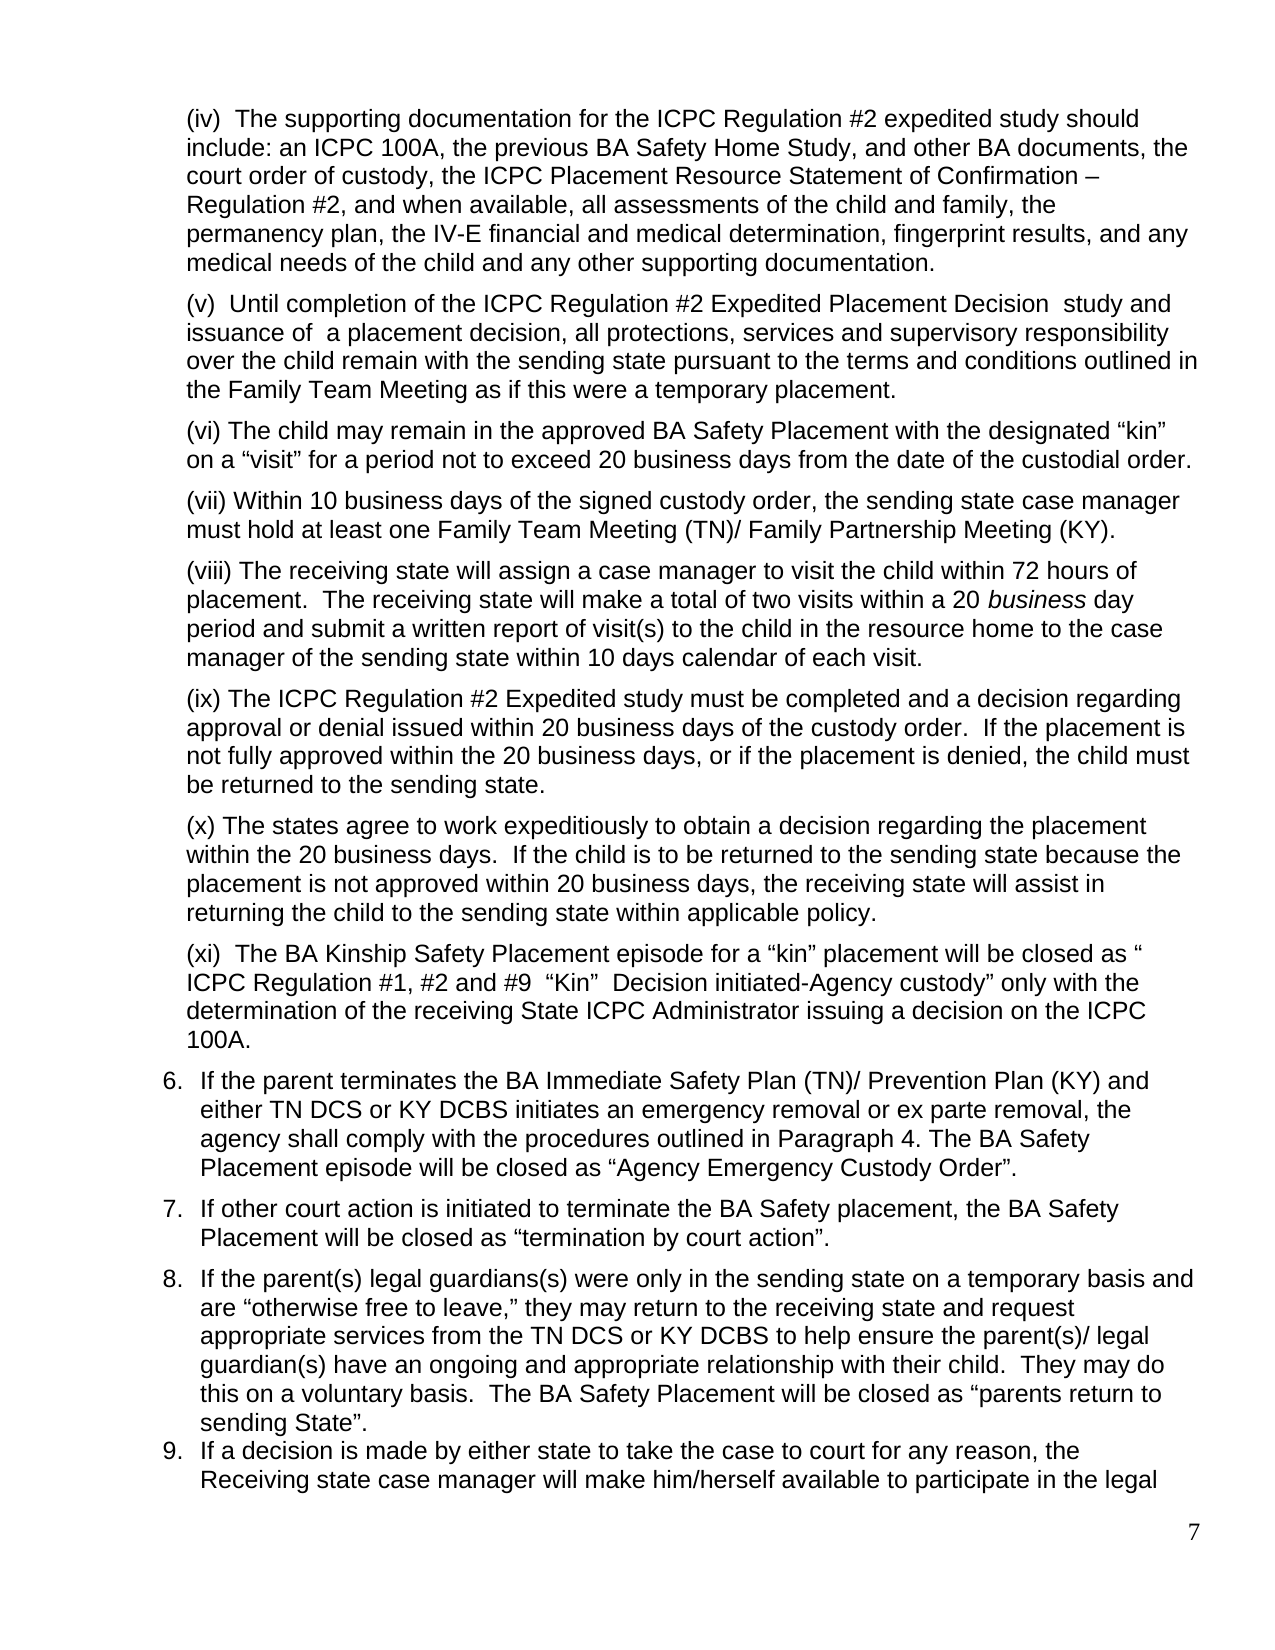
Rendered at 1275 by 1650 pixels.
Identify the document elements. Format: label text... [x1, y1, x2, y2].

text (vii) Within 10 business days of the signed custody order, the sending state case manager must hold at least one Family Team Meeting (TN)/ Family Partnership Meeting (KY). [186, 486, 1200, 544]
list If the parent(s) legal guardians(s) were only in the sending state on a temporary basis and are “otherwise free to leave,” they may return to the receiving state and request appropriate services from the TN DCS or KY DCBS to help ensure the parent(s)/ legal guardian(s) have an ongoing and appropriate relationship with their child. They may do this on a voluntary basis. The BA Safety Placement will be closed as “parents return to sending State”. [162, 1264, 1200, 1436]
text (x) The states agree to work expeditiously to obtain a decision regarding the placement within the 20 business days. If the child is to be returned to the sending state because the placement is not approved within 20 business days, the receiving state will assist in returning the child to the sending state within applicable policy. [186, 811, 1200, 926]
text (xi) The BA Kinship Safety Placement episode for a “kin” placement will be closed as “ ICPC Regulation #1, #2 and #9 “Kin” Decision initiated-Agency custody” only with the determination of the receiving State ICPC Administrator issuing a decision on the ICPC 100A. [186, 939, 1200, 1054]
text (v) Until completion of the ICPC Regulation #2 Expedited Placement Decision study and issuance of a placement decision, all protections, services and supervisory responsibility over the child remain with the sending state pursuant to the terms and conditions outlined in the Family Team Meeting as if this were a temporary placement. [186, 289, 1200, 404]
text (iv) The supporting documentation for the ICPC Regulation #2 expedited study should include: an ICPC 100A, the previous BA Safety Home Study, and other BA documents, the court order of custody, the ICPC Placement Resource Statement of Confirmation –Regulation #2, and when available, all assessments of the child and family, the permanency plan, the IV-E financial and medical determination, fingerprint results, and any medical needs of the child and any other supporting documentation. [186, 104, 1200, 276]
text (vi) The child may remain in the approved BA Safety Placement with the designated “kin” on a “visit” for a period not to exceed 20 business days from the date of the custodial order. [186, 416, 1200, 474]
list If the parent terminates the BA Immediate Safety Plan (TN)/ Prevention Plan (KY) and either TN DCS or KY DCBS initiates an emergency removal or ex parte removal, the agency shall comply with the procedures outlined in Paragraph 4. The BA Safety Placement episode will be closed as “Agency Emergency Custody Order”. [162, 1066, 1200, 1181]
list Receiving state case manager will make him/herself available to participate in the legal [162, 1465, 1200, 1494]
list If a decision is made by either state to take the case to court for any reason, the [162, 1436, 1200, 1465]
text (viii) The receiving state will assign a case manager to visit the child within 72 hours of placement. The receiving state will make a total of two visits within a 20 business day period and submit a written report of visit(s) to the child in the resource home to the case manager of the sending state within 10 days calendar of each visit. [186, 556, 1200, 671]
text (ix) The ICPC Regulation #2 Expedited study must be completed and a decision regarding approval or denial issued within 20 business days of the custody order. If the placement is not fully approved within the 20 business days, or if the placement is denied, the child must be returned to the sending state. [186, 684, 1200, 799]
list If other court action is initiated to terminate the BA Safety placement, the BA Safety Placement will be closed as “termination by court action”. [162, 1194, 1200, 1251]
